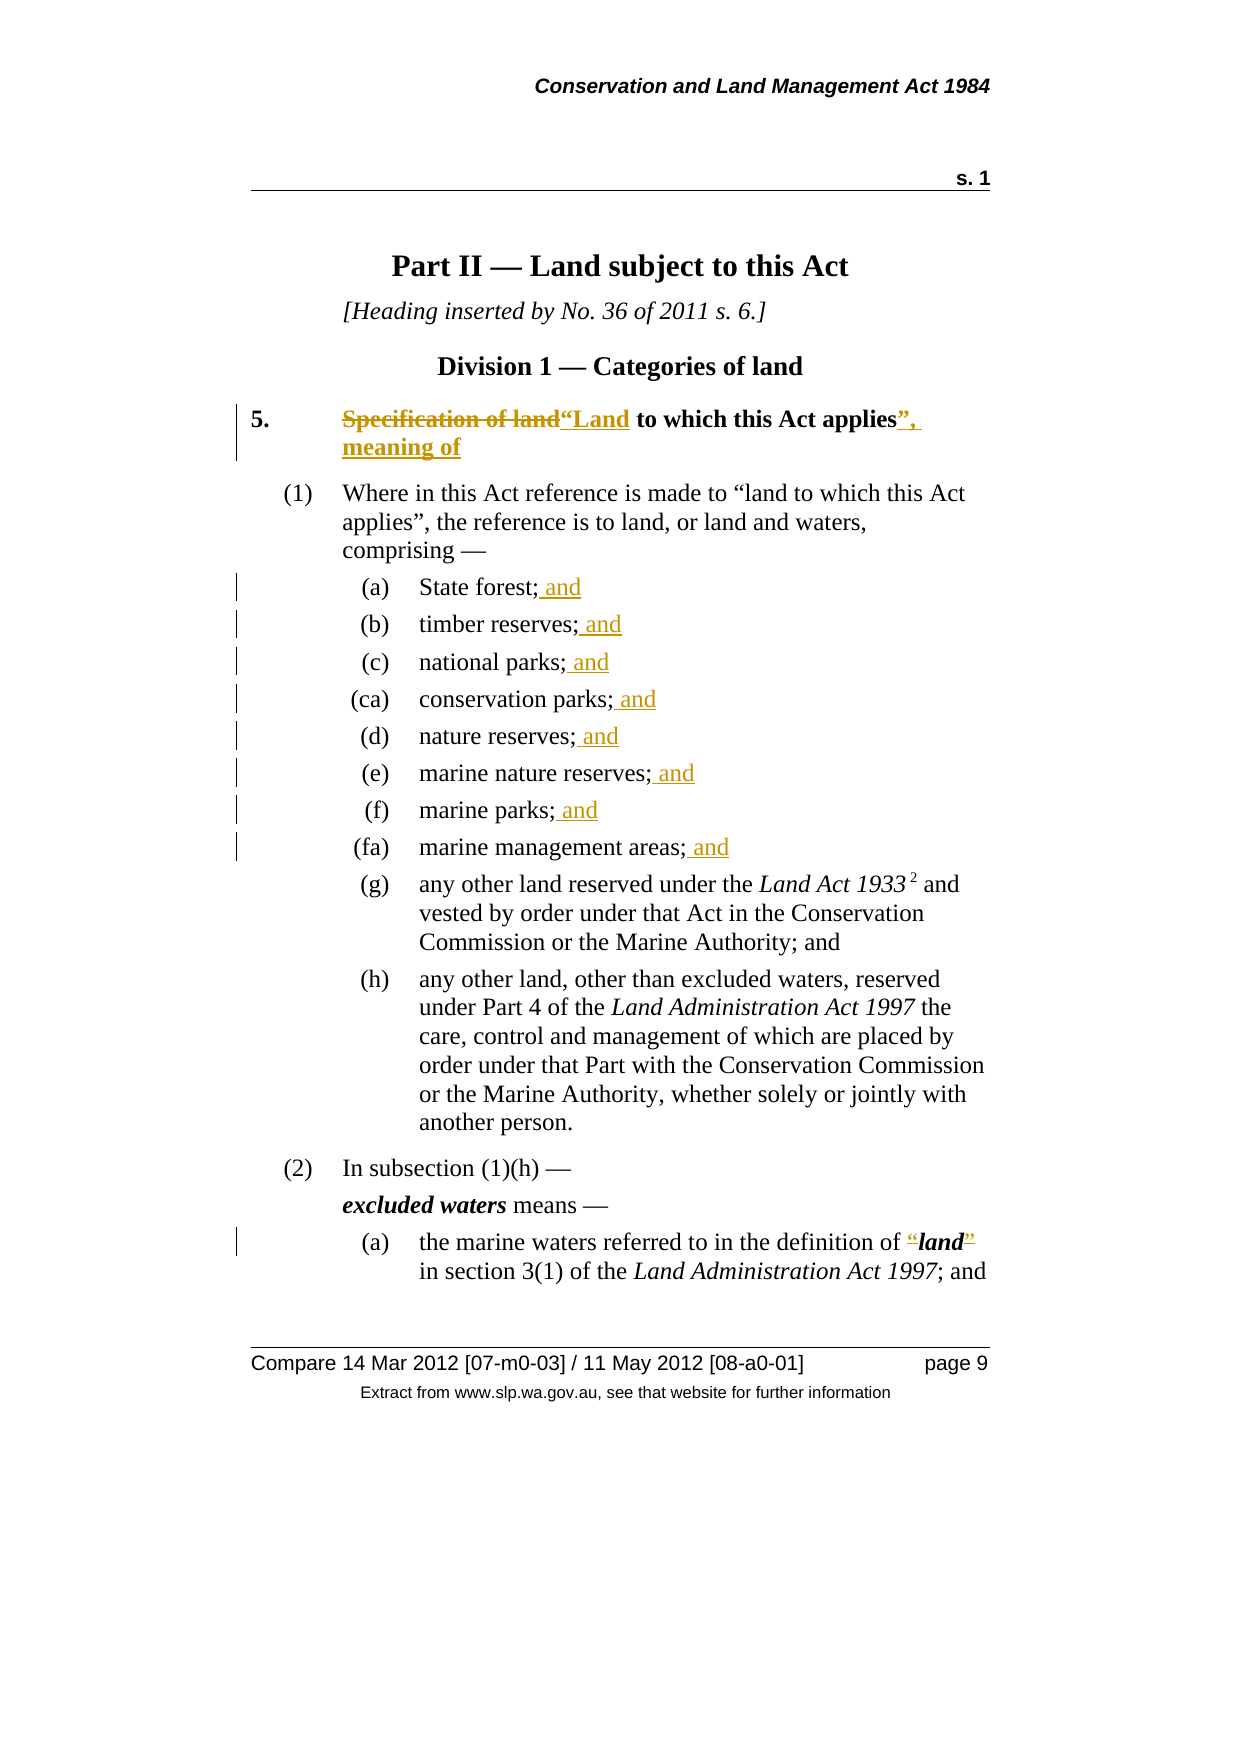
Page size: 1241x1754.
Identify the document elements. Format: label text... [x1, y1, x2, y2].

text (ca) conservation parks; [251, 684, 990, 712]
text (h) any other land, other than excluded waters, reserved under Part 4 of the Land Administration Act 1997 the care, control and management of which are placed by order under that Part with the Conservation Commission or the Marine Authority, whether solely or jointly with another person. [251, 964, 990, 1136]
text (g) any other land reserved under the Land Act 1933 2 and vested by order under that Act in the Conservation Commission or the Marine Authority; and [251, 869, 990, 955]
text (c) national parks; [251, 647, 990, 675]
subtitle Part II — Land subject to this Act [251, 247, 990, 283]
subtitle [Heading inserted by No. 36 of 2011 s. 6.] [251, 296, 990, 325]
text (e) marine nature reserves; [251, 758, 990, 787]
text (a) the marine waters referred to in the definition of land in section 3(1) of the Land Administration Act 1997; and [251, 1227, 990, 1284]
text (a) State forest; [251, 572, 990, 601]
text (1) Where in this Act reference is made to “land to which this Act applies”, the reference is to land, or land and waters, comprising — [251, 478, 990, 564]
text (f) marine parks; [251, 795, 990, 824]
text excluded waters means — [251, 1190, 990, 1219]
subtitle 5. to which this Act applies [251, 404, 990, 461]
subtitle Division 1 — Categories of land [251, 350, 990, 381]
text (fa) marine management areas; [251, 832, 990, 861]
text (d) nature reserves; [251, 721, 990, 749]
text (b) timber reserves; [251, 609, 990, 638]
text (2) In subsection (1)(h) — [251, 1153, 990, 1182]
